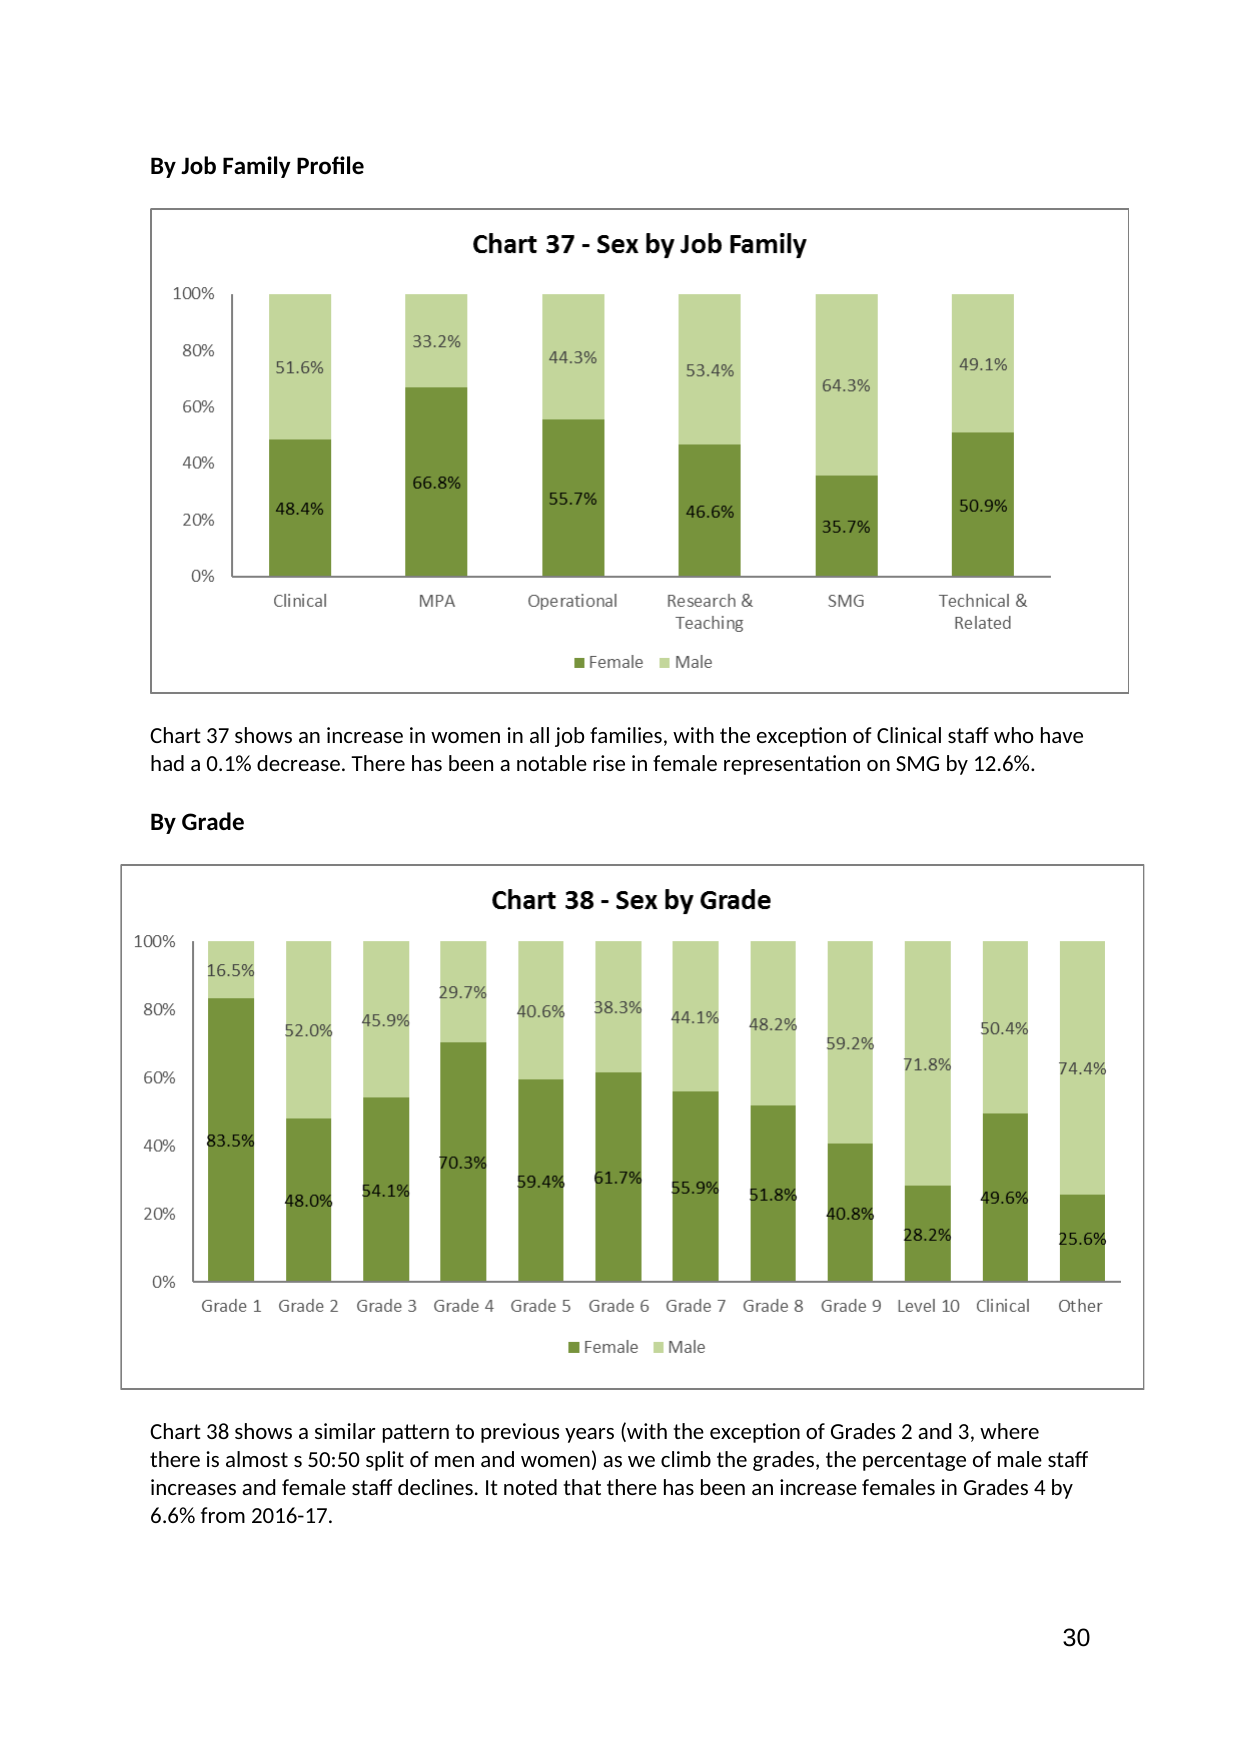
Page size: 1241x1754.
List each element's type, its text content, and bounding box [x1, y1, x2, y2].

subtitle By Job Family Profile [150, 150, 1090, 181]
subtitle By Grade [150, 806, 1090, 836]
text Chart 38 shows a similar pattern to previous years (with the exception of Grades 2 and 3, where there is almost s 50:50 split of men and women) as we climb the grades, the percentage of male staff increases and female staff declines. It noted that there has been an increase females in Grades 4 by 6.6% from 2016-17. [150, 1417, 1090, 1529]
picture [150, 208, 1129, 694]
picture [120, 864, 1145, 1390]
text Chart 37 shows an increase in women in all job families, with the exception of Clinical staff who have had a 0.1% decrease. There has been a notable rise in female representation on SMG by 12.6%. [150, 722, 1090, 778]
